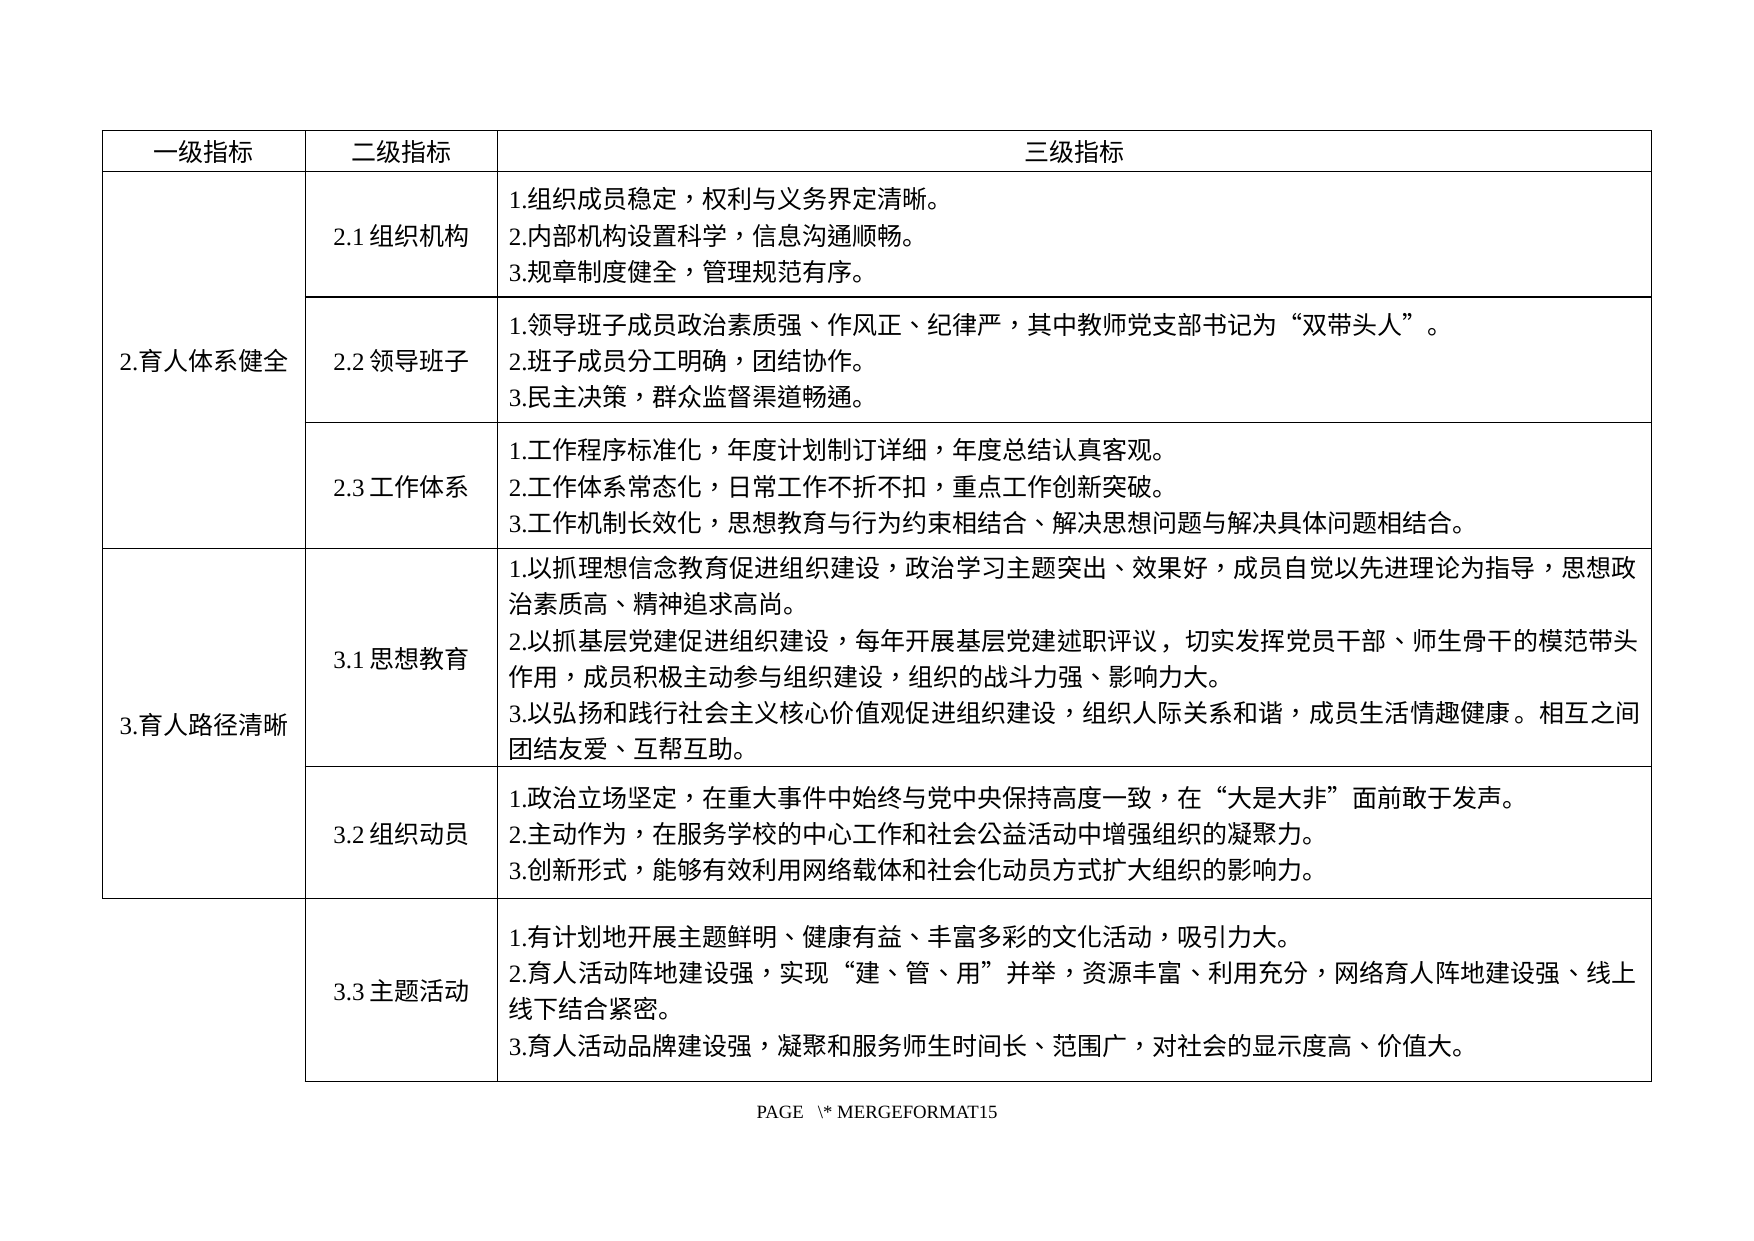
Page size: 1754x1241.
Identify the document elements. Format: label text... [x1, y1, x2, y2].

table_cell 3.1思想教育 [306, 549, 497, 766]
table_header 二级指标 [306, 131, 497, 171]
table_cell 1.组织成员稳定，权利与义务界定清晰。 2.内部机构设置科学，信息沟通顺畅。 3.规章制度健全，管理规范有序。 [498, 172, 1651, 296]
table_cell 2.2领导班子 [306, 298, 497, 422]
table_cell 1.有计划地开展主题鲜明、健康有益、丰富多彩的文化活动，吸引力大。 2.育人活动阵地建设强，实现“建、管、用”并举，资源丰富、利用充分，网络育人阵地建设强、线上线下结合紧密。 3.育人活动品牌建设强，凝聚和服务师生时间长、范围广，对社会的显示度高、价值大。 [498, 899, 1651, 1081]
table_cell 3.3主题活动 [306, 899, 497, 1081]
table_header 三级指标 [498, 131, 1651, 171]
table_cell 2.1组织机构 [306, 172, 497, 296]
table_cell 1.以抓理想信念教育促进组织建设，政治学习主题突出、效果好，成员自觉以先进理论为指导，思想政治素质高、精神追求高尚。 2.以抓基层党建促进组织建设，每年开展基层党建述职评议，切实发挥党员干部、师生骨干的模范带头作用，成员积极主动参与组织建设，组织的战斗力强、影响力大。 3.以弘扬和践行社会主义核心价值观促进组织建设，组织人际关系和谐，成员生活情趣健康。相互之间团结友爱、互帮互助。 [498, 549, 1651, 766]
table_cell 2.育人体系健全 [103, 172, 305, 547]
table_cell 3.育人路径清晰 [103, 549, 305, 898]
table_header 一级指标 [103, 131, 305, 171]
table_cell 1.领导班子成员政治素质强、作风正、纪律严，其中教师党支部书记为“双带头人”。 2.班子成员分工明确，团结协作。 3.民主决策，群众监督渠道畅通。 [498, 298, 1651, 422]
table_cell 1.政治立场坚定，在重大事件中始终与党中央保持高度一致，在“大是大非”面前敢于发声。 2.主动作为，在服务学校的中心工作和社会公益活动中增强组织的凝聚力。 3.创新形式，能够有效利用网络载体和社会化动员方式扩大组织的影响力。 [498, 767, 1651, 898]
table_cell 1.工作程序标准化，年度计划制订详细，年度总结认真客观。 2.工作体系常态化，日常工作不折不扣，重点工作创新突破。 3.工作机制长效化，思想教育与行为约束相结合、解决思想问题与解决具体问题相结合。 [498, 423, 1651, 547]
table_cell 3.2组织动员 [306, 767, 497, 898]
table_cell 2.3工作体系 [306, 423, 497, 547]
